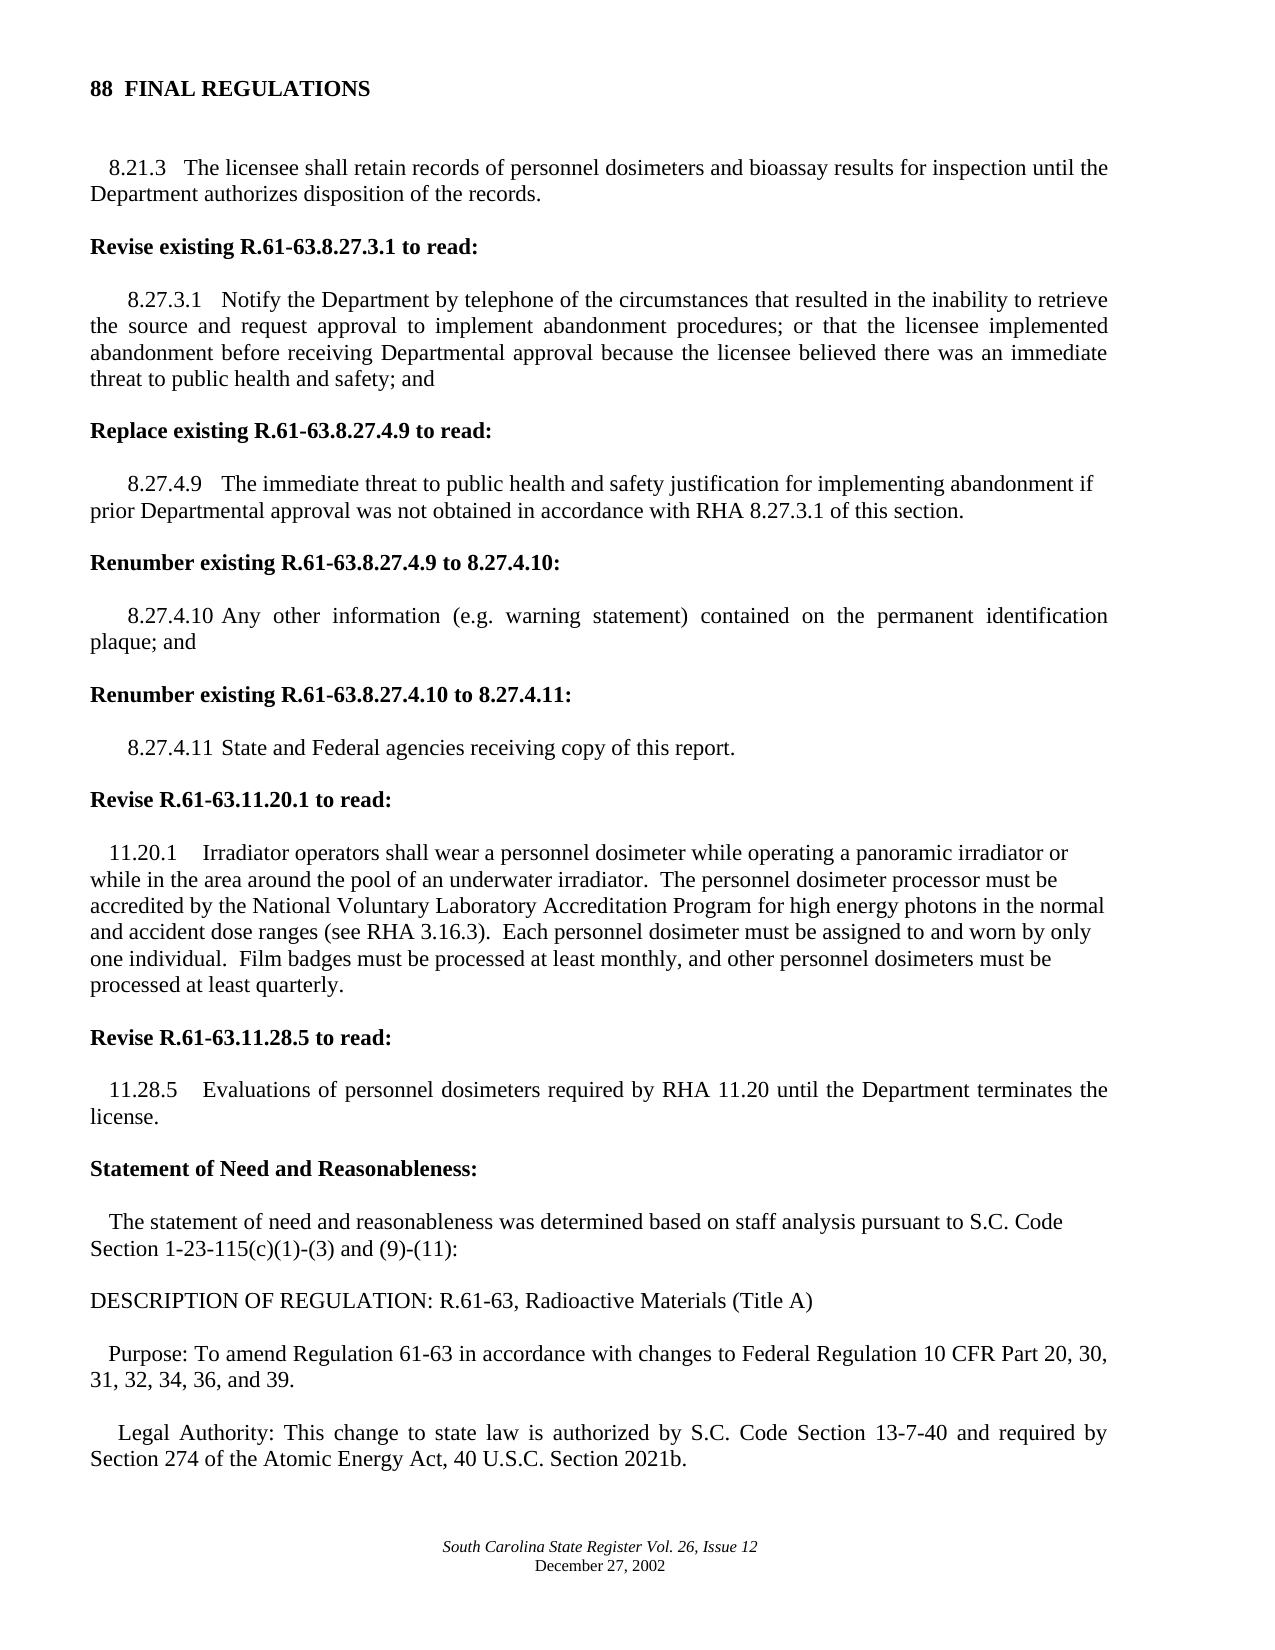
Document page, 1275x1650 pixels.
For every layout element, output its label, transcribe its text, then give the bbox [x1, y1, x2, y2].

text Renumber existing R.61-63.8.27.4.9 to 8.27.4.10: [90, 549, 1110, 576]
text Revise existing R.61-63.8.27.3.1 to read: [90, 233, 1110, 259]
text 8.21.3 The licensee shall retain records of personnel dosimeters and bioassay results for inspection until the Department authorizes disposition of the records. [90, 154, 1110, 207]
text Statement of Need and Reasonableness: [90, 1156, 1110, 1182]
text Replace existing R.61-63.8.27.4.9 to read: [90, 418, 1110, 444]
text Revise R.61-63.11.28.5 to read: [90, 1024, 1110, 1050]
text The statement of need and reasonableness was determined based on staff analysis pursuant to S.C. Code Section 1-23-115(c)(1)-(3) and (9)-(11): [90, 1208, 1110, 1261]
text 8.27.4.10 Any other information (e.g. warning statement) contained on the permanent identification plaque; and [90, 602, 1110, 655]
text Purpose: To amend Regulation 61-63 in accordance with changes to Federal Regulation 10 CFR Part 20, 30, 31, 32, 34, 36, and 39. [90, 1340, 1110, 1393]
text 11.28.5 Evaluations of personnel dosimeters required by RHA 11.20 until the Department terminates the license. [90, 1076, 1110, 1129]
text DESCRIPTION OF REGULATION: R.61-63, Radioactive Materials (Title A) [90, 1287, 1110, 1314]
text Legal Authority: This change to state law is authorized by S.C. Code Section 13-7-40 and required by Section 274 of the Atomic Energy Act, 40 U.S.C. Section 2021b. [90, 1419, 1110, 1472]
text Revise R.61-63.11.20.1 to read: [90, 787, 1110, 813]
text 8.27.3.1 Notify the Department by telephone of the circumstances that resulted in the inability to retrieve the source and request approval to implement abandonment procedures; or that the licensee implemented abandonment before receiving Departmental approval because the licensee believed there was an immediate threat to public health and safety; and [90, 286, 1110, 391]
text 8.27.4.9 The immediate threat to public health and safety justification for implementing abandonment if prior Departmental approval was not obtained in accordance with RHA 8.27.3.1 of this section. [90, 470, 1110, 523]
text 11.20.1 Irradiator operators shall wear a personnel dosimeter while operating a panoramic irradiator or while in the area around the pool of an underwater irradiator. The personnel dosimeter processor must be accredited by the National Voluntary Laboratory Accreditation Program for high energy photons in the normal and accident dose ranges (see RHA 3.16.3). Each personnel dosimeter must be assigned to and worn by only one individual. Film badges must be processed at least monthly, and other personnel dosimeters must be processed at least quarterly. [90, 839, 1110, 997]
text Renumber existing R.61-63.8.27.4.10 to 8.27.4.11: [90, 681, 1110, 707]
text 8.27.4.11 State and Federal agencies receiving copy of this report. [90, 734, 1110, 760]
